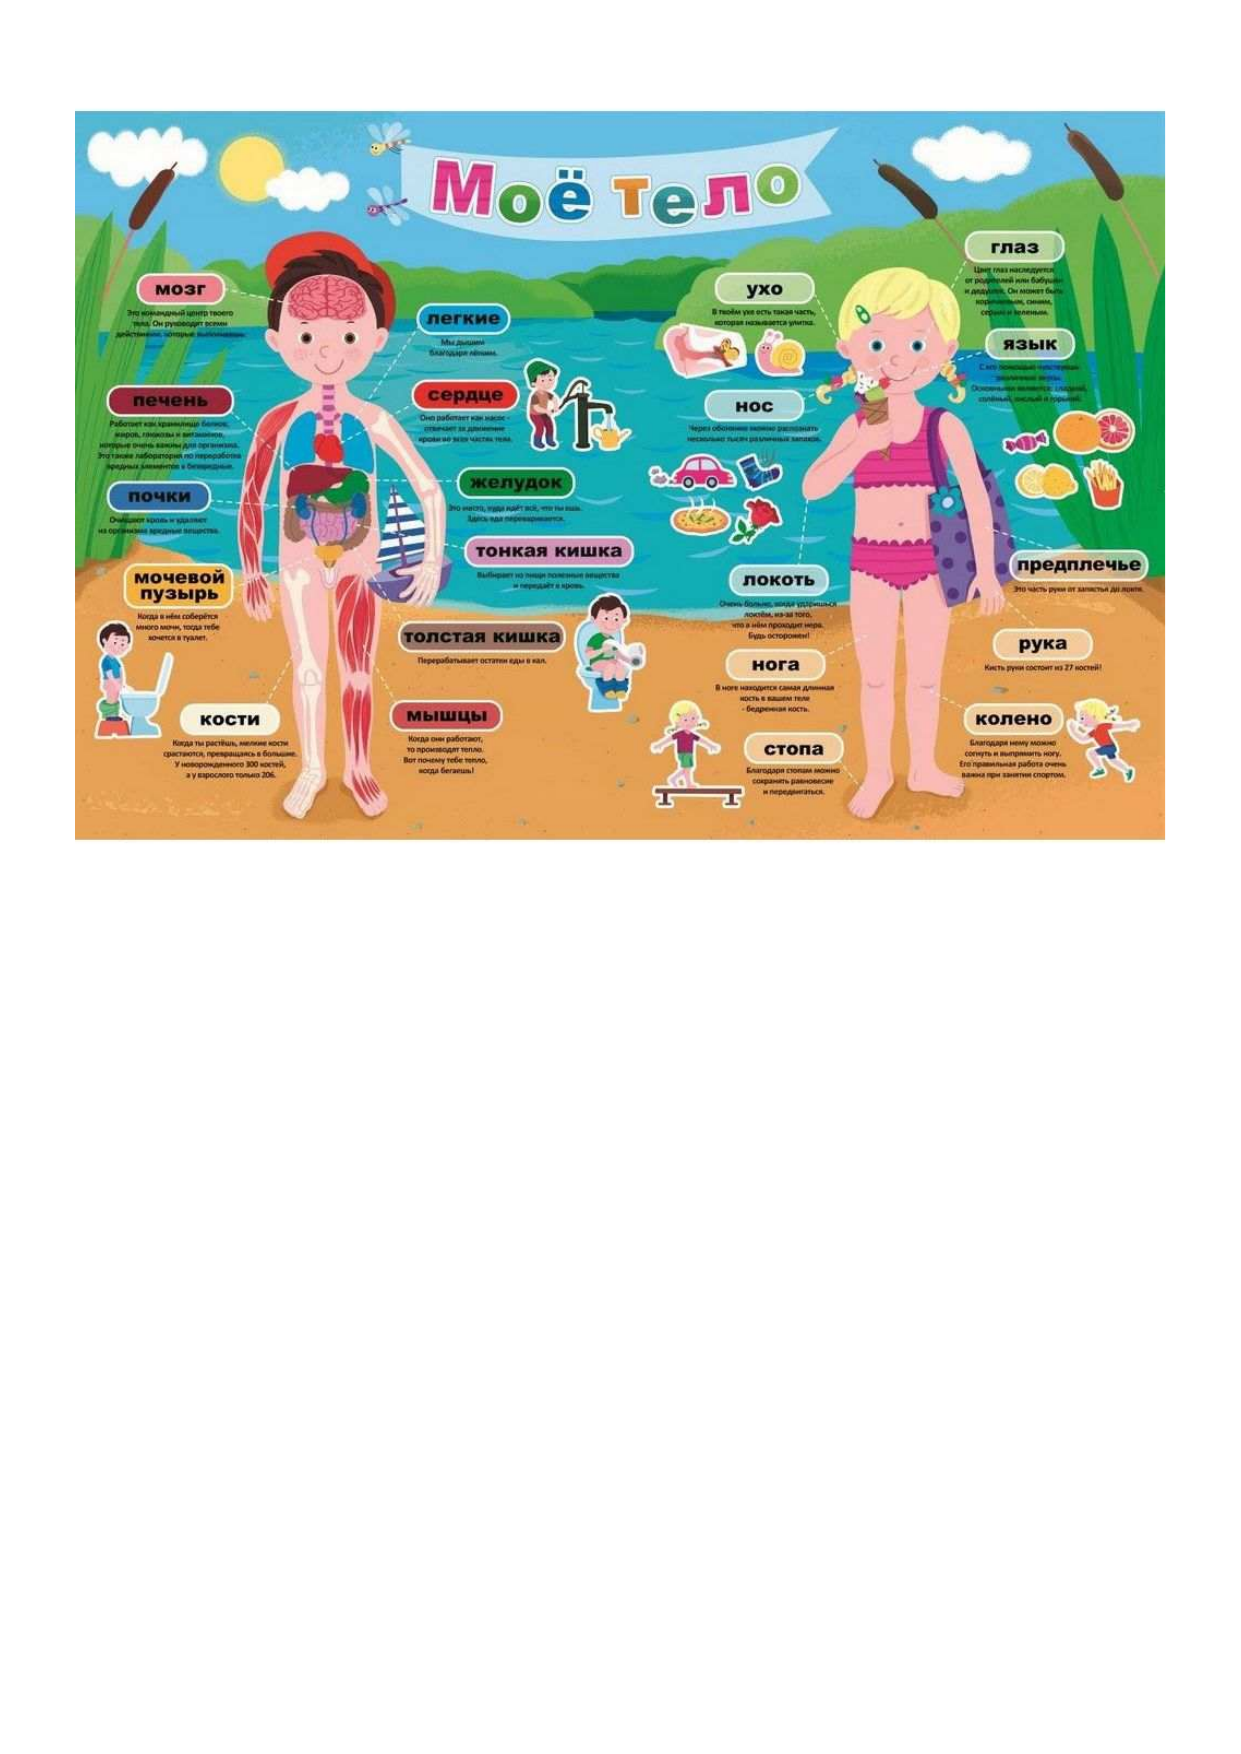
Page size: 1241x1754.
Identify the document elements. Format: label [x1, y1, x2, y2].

picture [75, 75, 1166, 877]
